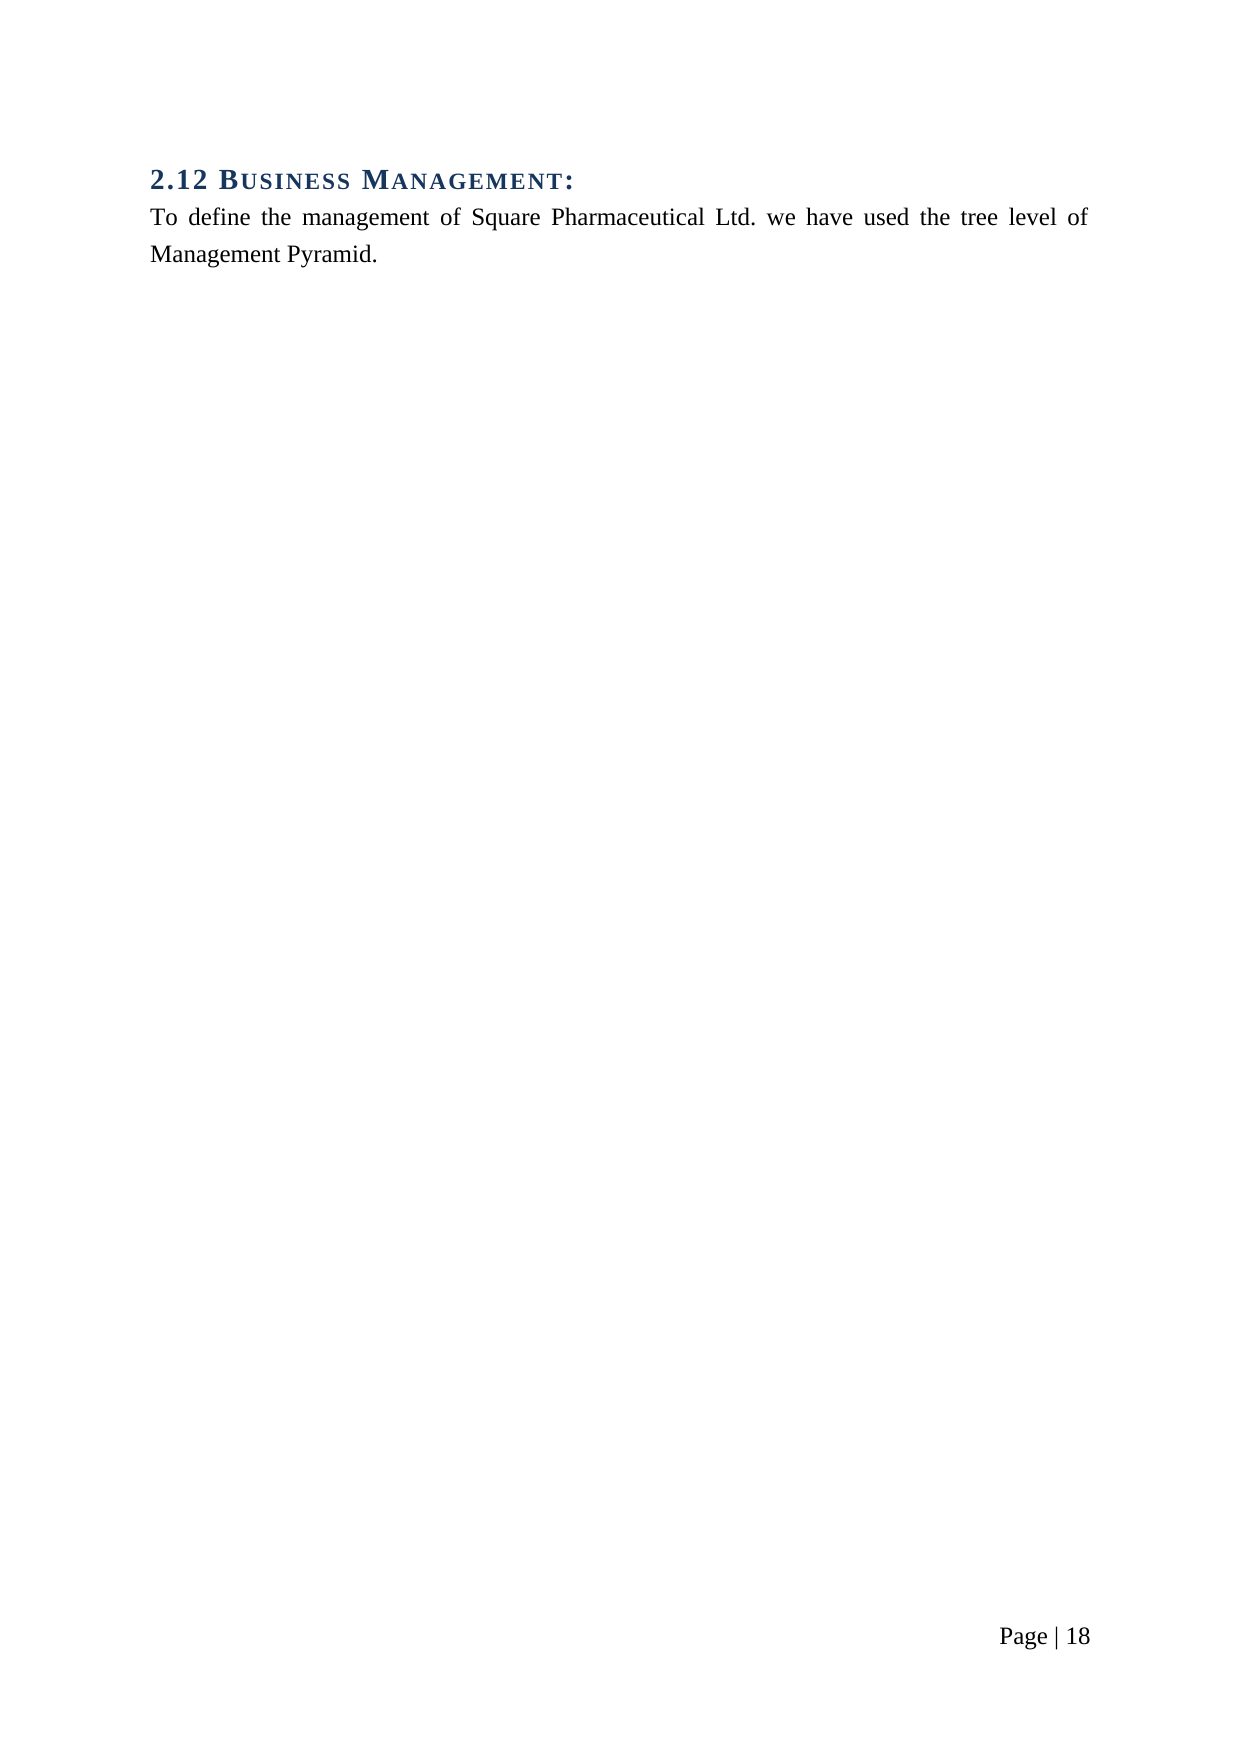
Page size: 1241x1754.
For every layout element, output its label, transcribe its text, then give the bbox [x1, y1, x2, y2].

text To define the management of Square Pharmaceutical Ltd. we have used the tree level of Management Pyramid. [150, 202, 1090, 268]
subtitle 2.12 Business Management: [150, 162, 1090, 196]
